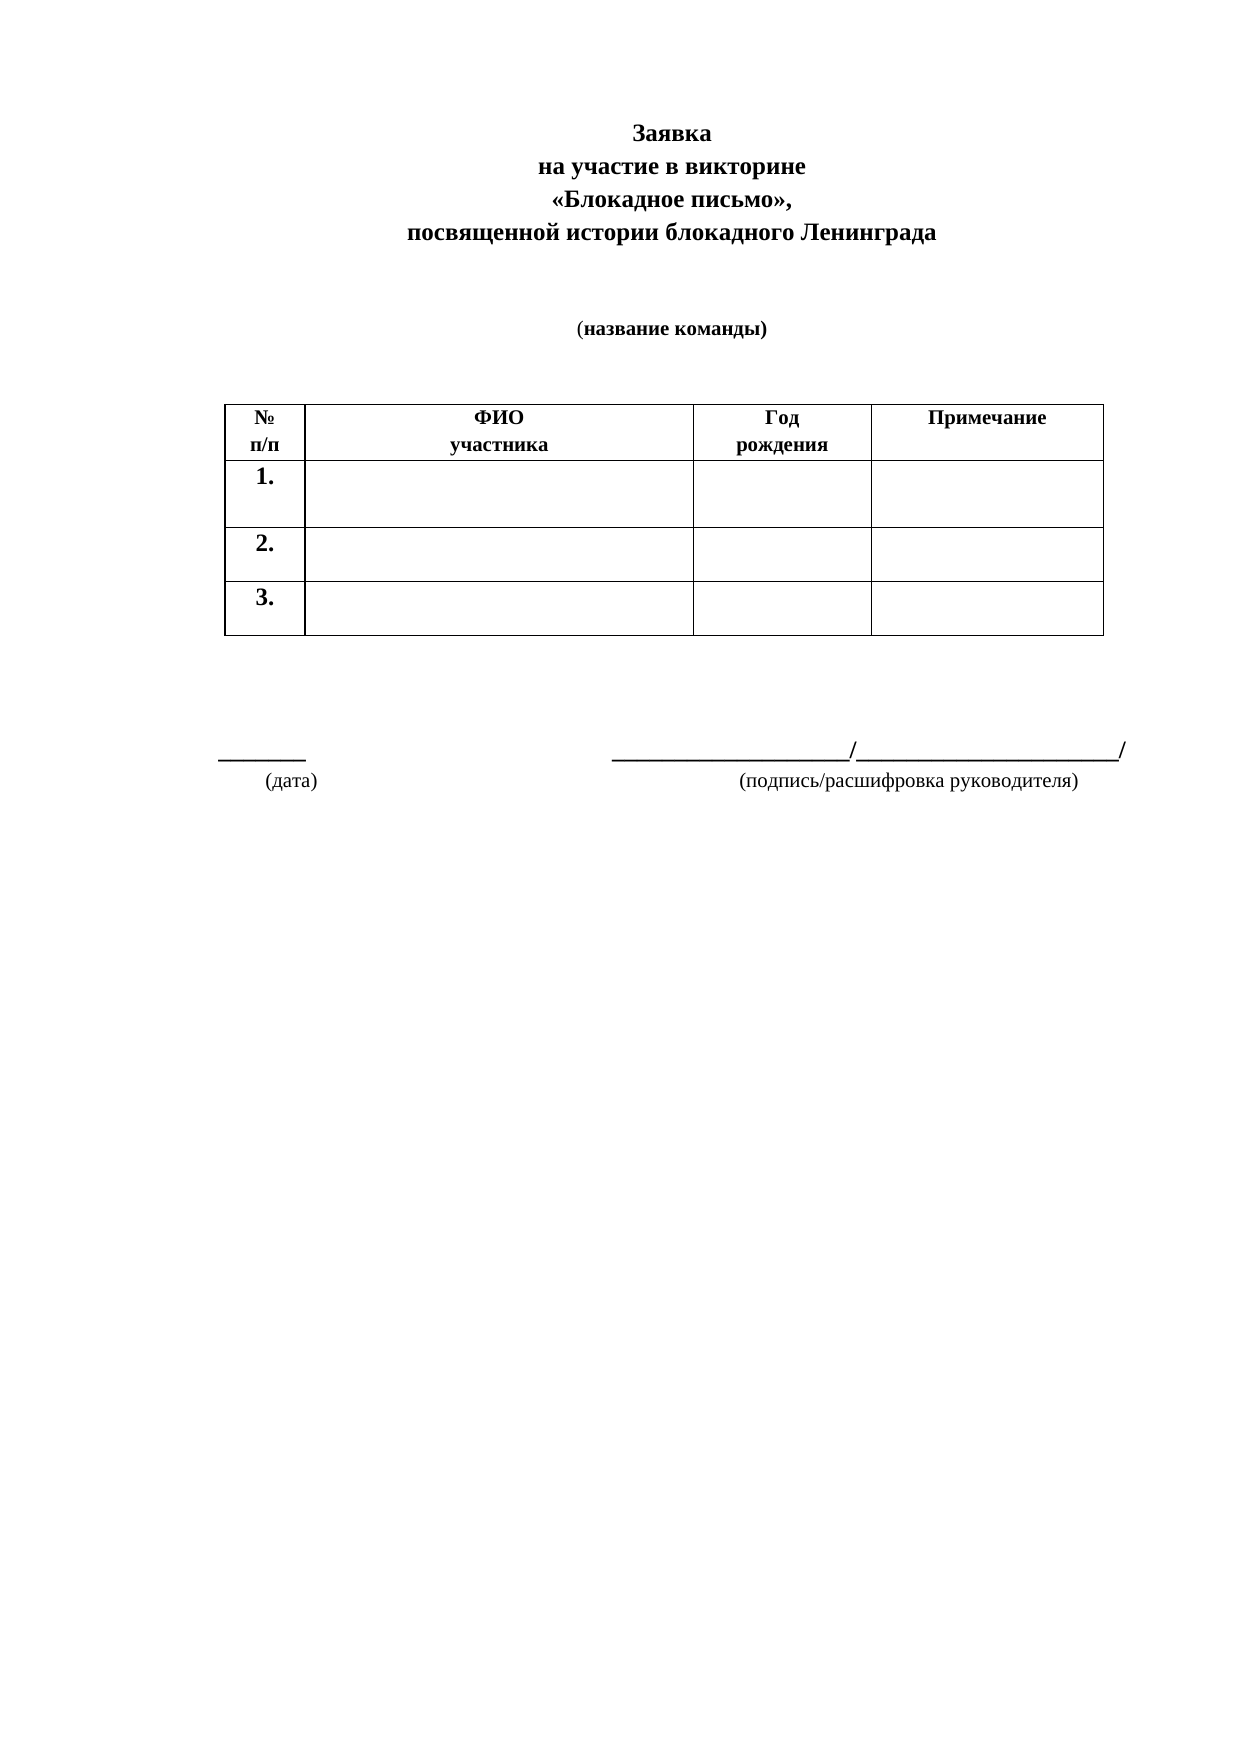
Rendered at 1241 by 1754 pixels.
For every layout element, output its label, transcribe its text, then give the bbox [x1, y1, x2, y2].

table_cell [306, 461, 693, 527]
list «Блокадное письмо», [192, 184, 1152, 213]
table_cell 1. [226, 461, 304, 527]
table_header № п/п [226, 405, 304, 460]
list (название команды) [192, 315, 1152, 339]
list (дата) (подпись/расшифровка руководителя) [192, 768, 1152, 792]
table_header Примечание [872, 405, 1103, 460]
table_cell [694, 461, 871, 527]
list на участие в викторине [192, 151, 1152, 180]
table_cell [872, 461, 1103, 527]
table_cell [872, 582, 1103, 635]
list посвященной истории блокадного Ленинграда [192, 217, 1152, 246]
table_cell [694, 582, 871, 635]
table_cell 2. [226, 528, 304, 581]
table_cell [306, 528, 693, 581]
table_cell [306, 582, 693, 635]
table_cell [872, 528, 1103, 581]
list _______ ___________________/_____________________/ [192, 735, 1152, 764]
list Заявка [192, 118, 1152, 147]
table_cell [694, 528, 871, 581]
table_cell 3. [226, 582, 304, 635]
table_header ФИО участника [306, 405, 693, 460]
table_header Год рождения [694, 405, 871, 460]
